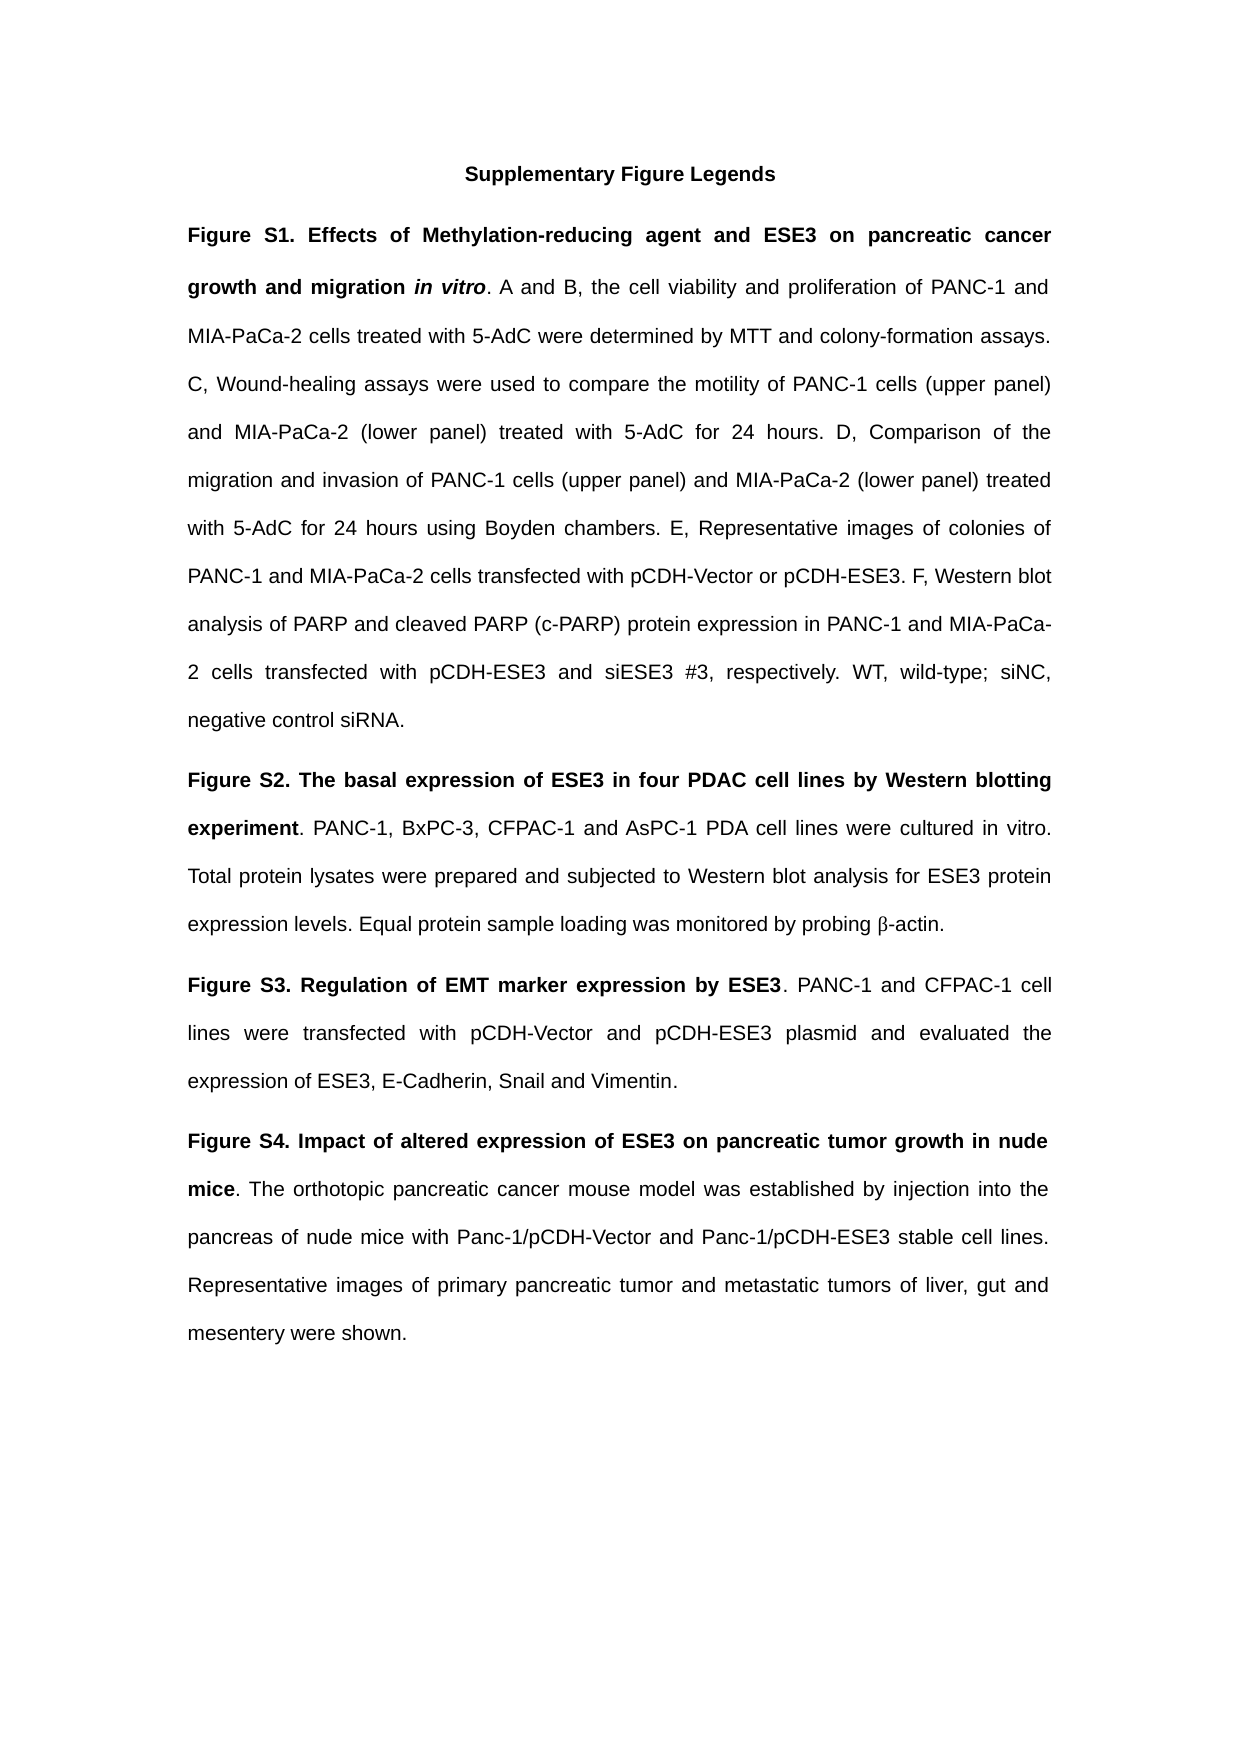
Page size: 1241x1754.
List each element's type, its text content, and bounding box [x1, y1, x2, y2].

text Figure S2. The basal expression of ESE3 in four PDAC cell lines by Western blotting experiment. PANC-1, BxPC-3, CFPAC-1 and AsPC-1 PDA cell lines were cultured in vitro. Total protein lysates were prepared and subjected to Western blot analysis for ESE3 protein expression levels. Equal protein sample loading was monitored by probing β-actin. [187, 768, 1053, 936]
text Figure S4. Impact of altered expression of ESE3 on pancreatic tumor growth in nude mice. The orthotopic pancreatic cancer mouse model was established by injection into the pancreas of nude mice with Panc-1/pCDH-Vector and Panc-1/pCDH-ESE3 stable cell lines. Representative images of primary pancreatic tumor and metastatic tumors of liver, gut and mesentery were shown. [187, 1129, 1050, 1344]
text Supplementary Figure Legends [187, 162, 1053, 186]
text Figure S1. Effects of Methylation-reducing agent and ESE3 on pancreatic cancer growth and migration in vitro. A and B, the cell viability and proliferation of PANC-1 and MIA-PaCa-2 cells treated with 5-AdC were determined by MTT and colony-formation assays. C, Wound-healing assays were used to compare the motility of PANC-1 cells (upper panel) and MIA-PaCa-2 (lower panel) treated with 5-AdC for 24 hours. D, Comparison of the migration and invasion of PANC-1 cells (upper panel) and MIA-PaCa-2 (lower panel) treated with 5-AdC for 24 hours using Boyden chambers. E, Representative images of colonies of PANC-1 and MIA-PaCa-2 cells transfected with pCDH-Vector or pCDH-ESE3. F, Western blot analysis of PARP and cleaved PARP (c-PARP) protein expression in PANC-1 and MIA-PaCa-2 cells transfected with pCDH-ESE3 and siESE3 #3, respectively. WT, wild-type; siNC, negative control siRNA. [187, 222, 1053, 731]
text Figure S3. Regulation of EMT marker expression by ESE3. PANC-1 and CFPAC-1 cell lines were transfected with pCDH-Vector and pCDH-ESE3 plasmid and evaluated the expression of ESE3, E-Cadherin, Snail and Vimentin. [187, 973, 1053, 1092]
